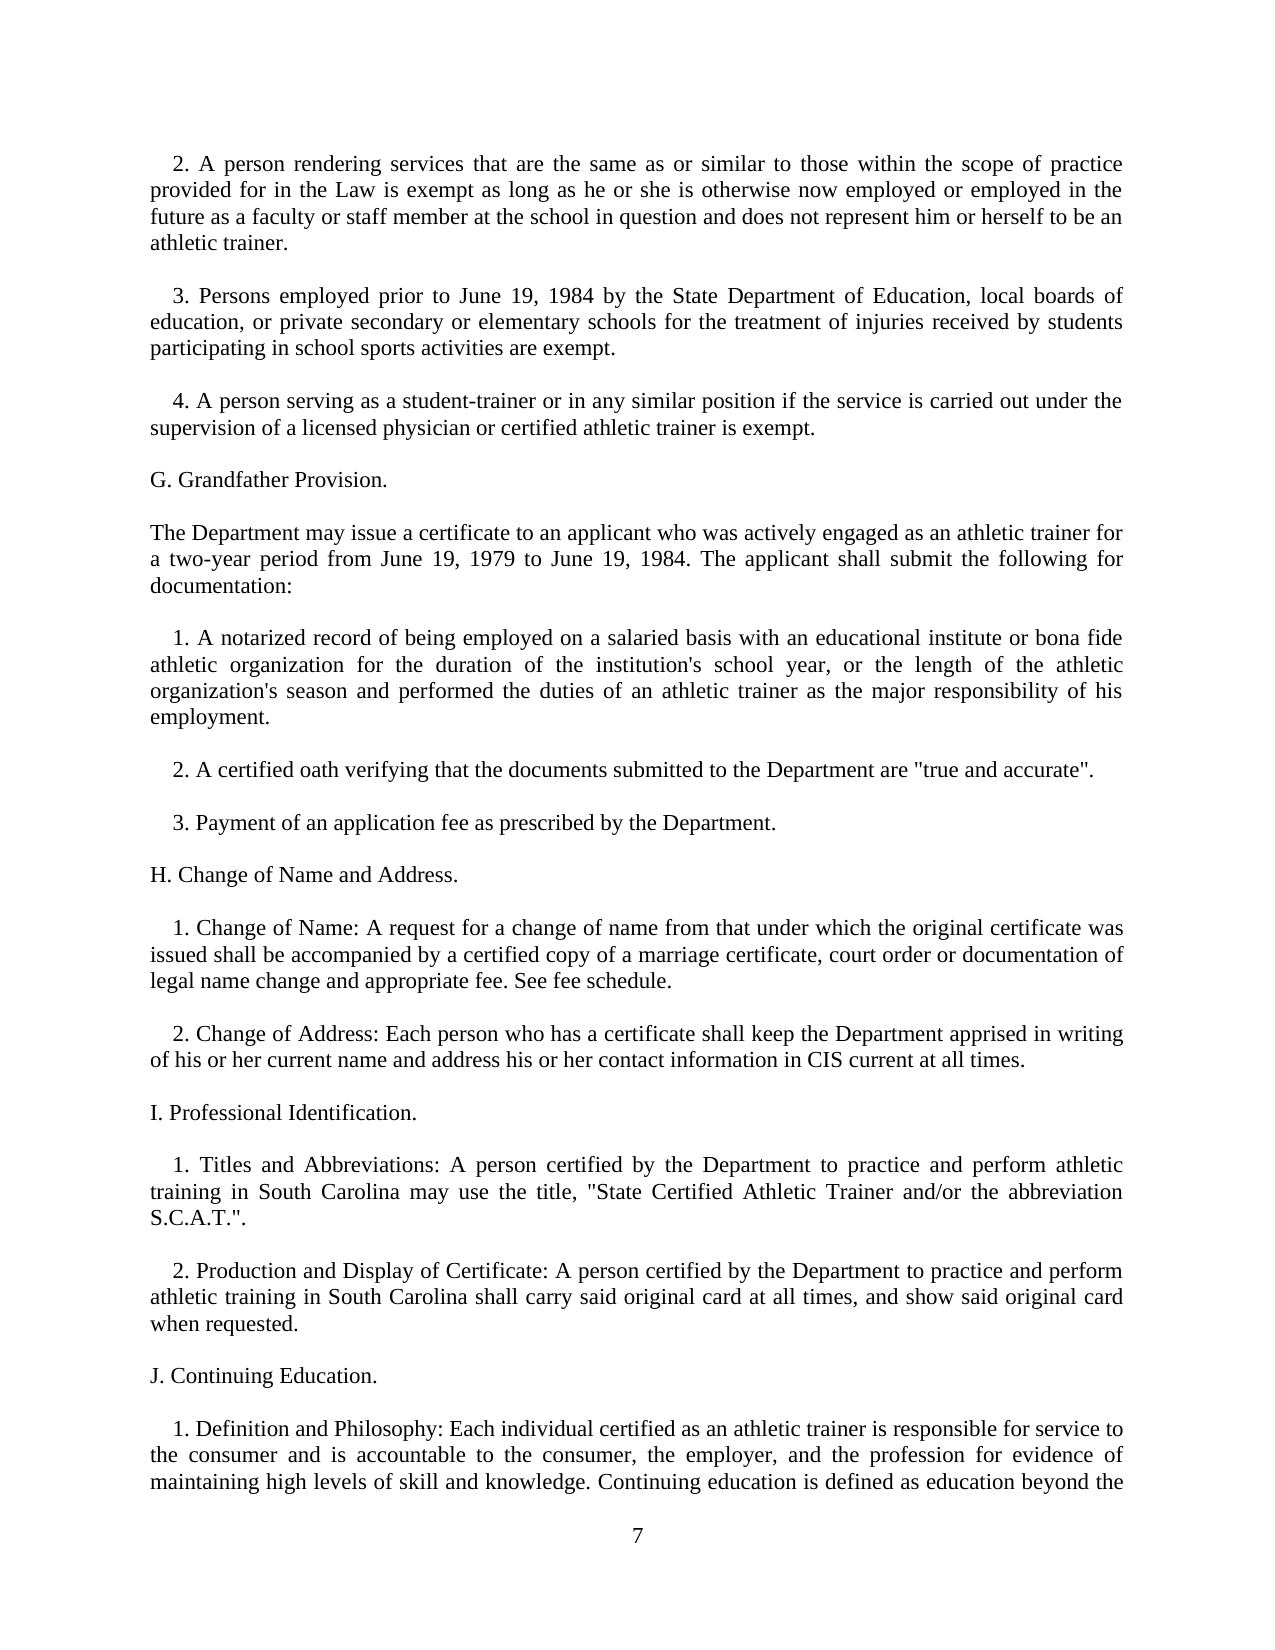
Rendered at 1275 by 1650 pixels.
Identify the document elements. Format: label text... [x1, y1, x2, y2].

text H. Change of Name and Address. [150, 862, 1125, 888]
text 3. Persons employed prior to June 19, 1984 by the State Department of Education, local boards of education, or private secondary or elementary schools for the treatment of injuries received by students participating in school sports activities are exempt. [150, 282, 1125, 361]
text 3. Payment of an application fee as prescribed by the Department. [150, 809, 1125, 835]
text 1. Titles and Abbreviations: A person certified by the Department to practice and perform athletic training in South Carolina may use the title, "State Certified Athletic Trainer and/or the abbreviation S.C.A.T.". [150, 1151, 1125, 1231]
text 1. Change of Name: A request for a change of name from that under which the original certificate was issued shall be accompanied by a certified copy of a marriage certificate, court order or documentation of legal name change and appropriate fee. See fee schedule. [150, 914, 1125, 993]
text 2. Production and Display of Certificate: A person certified by the Department to practice and perform athletic training in South Carolina shall carry said original card at all times, and show said original card when requested. [150, 1257, 1125, 1336]
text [150, 1415, 1125, 1494]
text I. Professional Identification. [150, 1099, 1125, 1125]
text The Department may issue a certificate to an applicant who was actively engaged as an athletic trainer for a two-year period from June 19, 1979 to June 19, 1984. The applicant shall submit the following for documentation: [150, 519, 1125, 598]
text 2. A certified oath verifying that the documents submitted to the Department are "true and accurate". [150, 756, 1125, 782]
text G. Grandfather Provision. [150, 466, 1125, 493]
text J. Continuing Education. [150, 1362, 1125, 1389]
text 1. A notarized record of being employed on a salaried basis with an educational institute or bona fide athletic organization for the duration of the institution's school year, or the length of the athletic organization's season and performed the duties of an athletic trainer as the major responsibility of his employment. [150, 624, 1125, 730]
text 4. A person serving as a student-trainer or in any similar position if the service is carried out under the supervision of a licensed physician or certified athletic trainer is exempt. [150, 387, 1125, 440]
text 2. Change of Address: Each person who has a certificate shall keep the Department apprised in writing of his or her current name and address his or her contact information in CIS current at all times. [150, 1020, 1125, 1072]
text 2. A person rendering services that are the same as or similar to those within the scope of practice provided for in the Law is exempt as long as he or she is otherwise now employed or employed in the future as a faculty or staff member at the school in question and does not represent him or herself to be an athletic trainer. [150, 150, 1125, 255]
